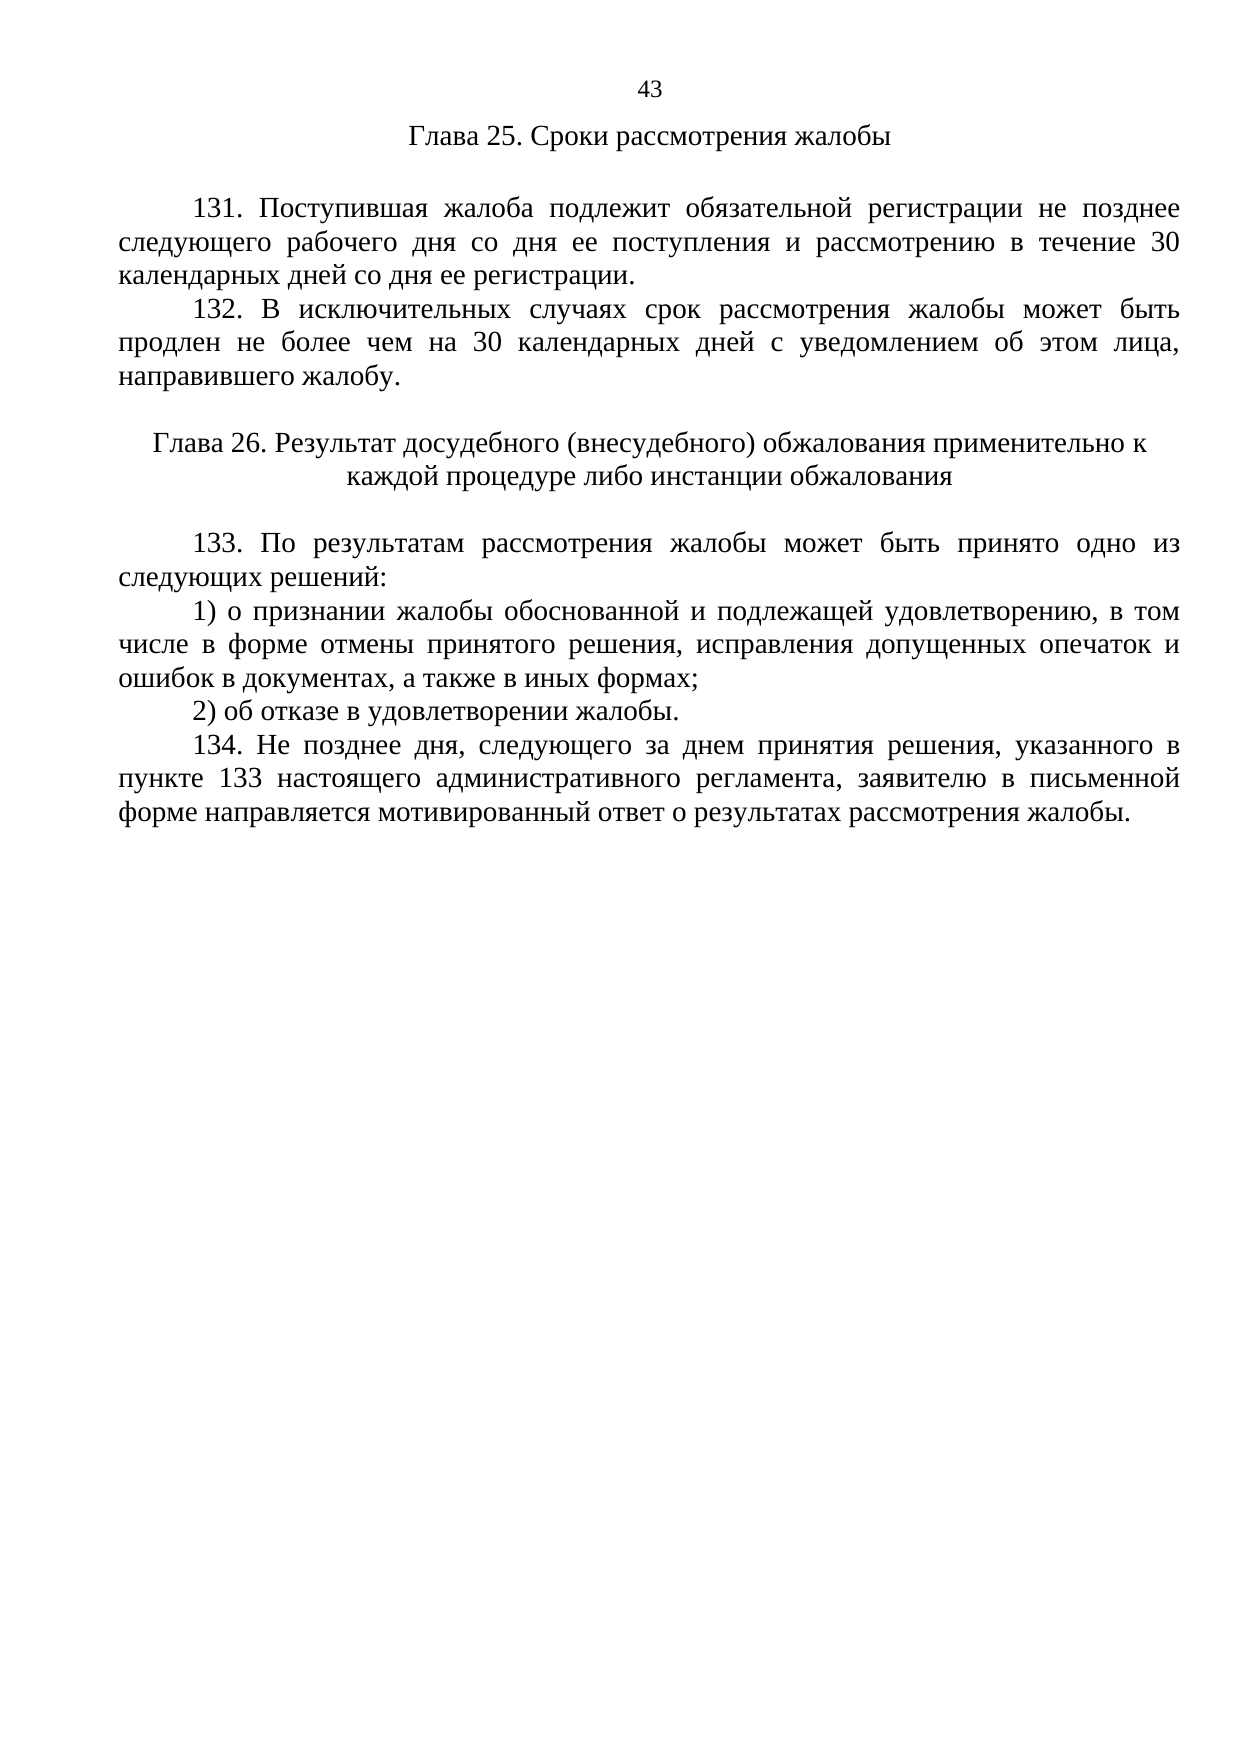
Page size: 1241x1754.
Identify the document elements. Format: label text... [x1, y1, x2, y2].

text 2) об отказе в удовлетворении жалобы. [118, 693, 1181, 727]
text Глава 26. Результат досудебного (внесудебного) обжалования применительно к каждой процедуре либо инстанции обжалования [118, 425, 1181, 492]
text 132. В исключительных случаях срок рассмотрения жалобы может быть продлен не более чем на 30 календарных дней с уведомлением об этом лица, направившего жалобу. [118, 291, 1181, 391]
text Глава 25. Сроки рассмотрения жалобы [118, 118, 1181, 152]
text 131. Поступившая жалоба подлежит обязательной регистрации не позднее следующего рабочего дня со дня ее поступления и рассмотрению в течение 30 календарных дней со дня ее регистрации. [118, 190, 1181, 291]
text 134. Не позднее дня, следующего за днем принятия решения, указанного в пункте 133 настоящего административного регламента, заявителю в письменной форме направляется мотивированный ответ о результатах рассмотрения жалобы. [118, 727, 1181, 827]
text 133. По результатам рассмотрения жалобы может быть принято одно из следующих решений: [118, 526, 1181, 593]
text 1) о признании жалобы обоснованной и подлежащей удовлетворению, в том числе в форме отмены принятого решения, исправления допущенных опечаток и ошибок в документах, а также в иных формах; [118, 593, 1181, 693]
